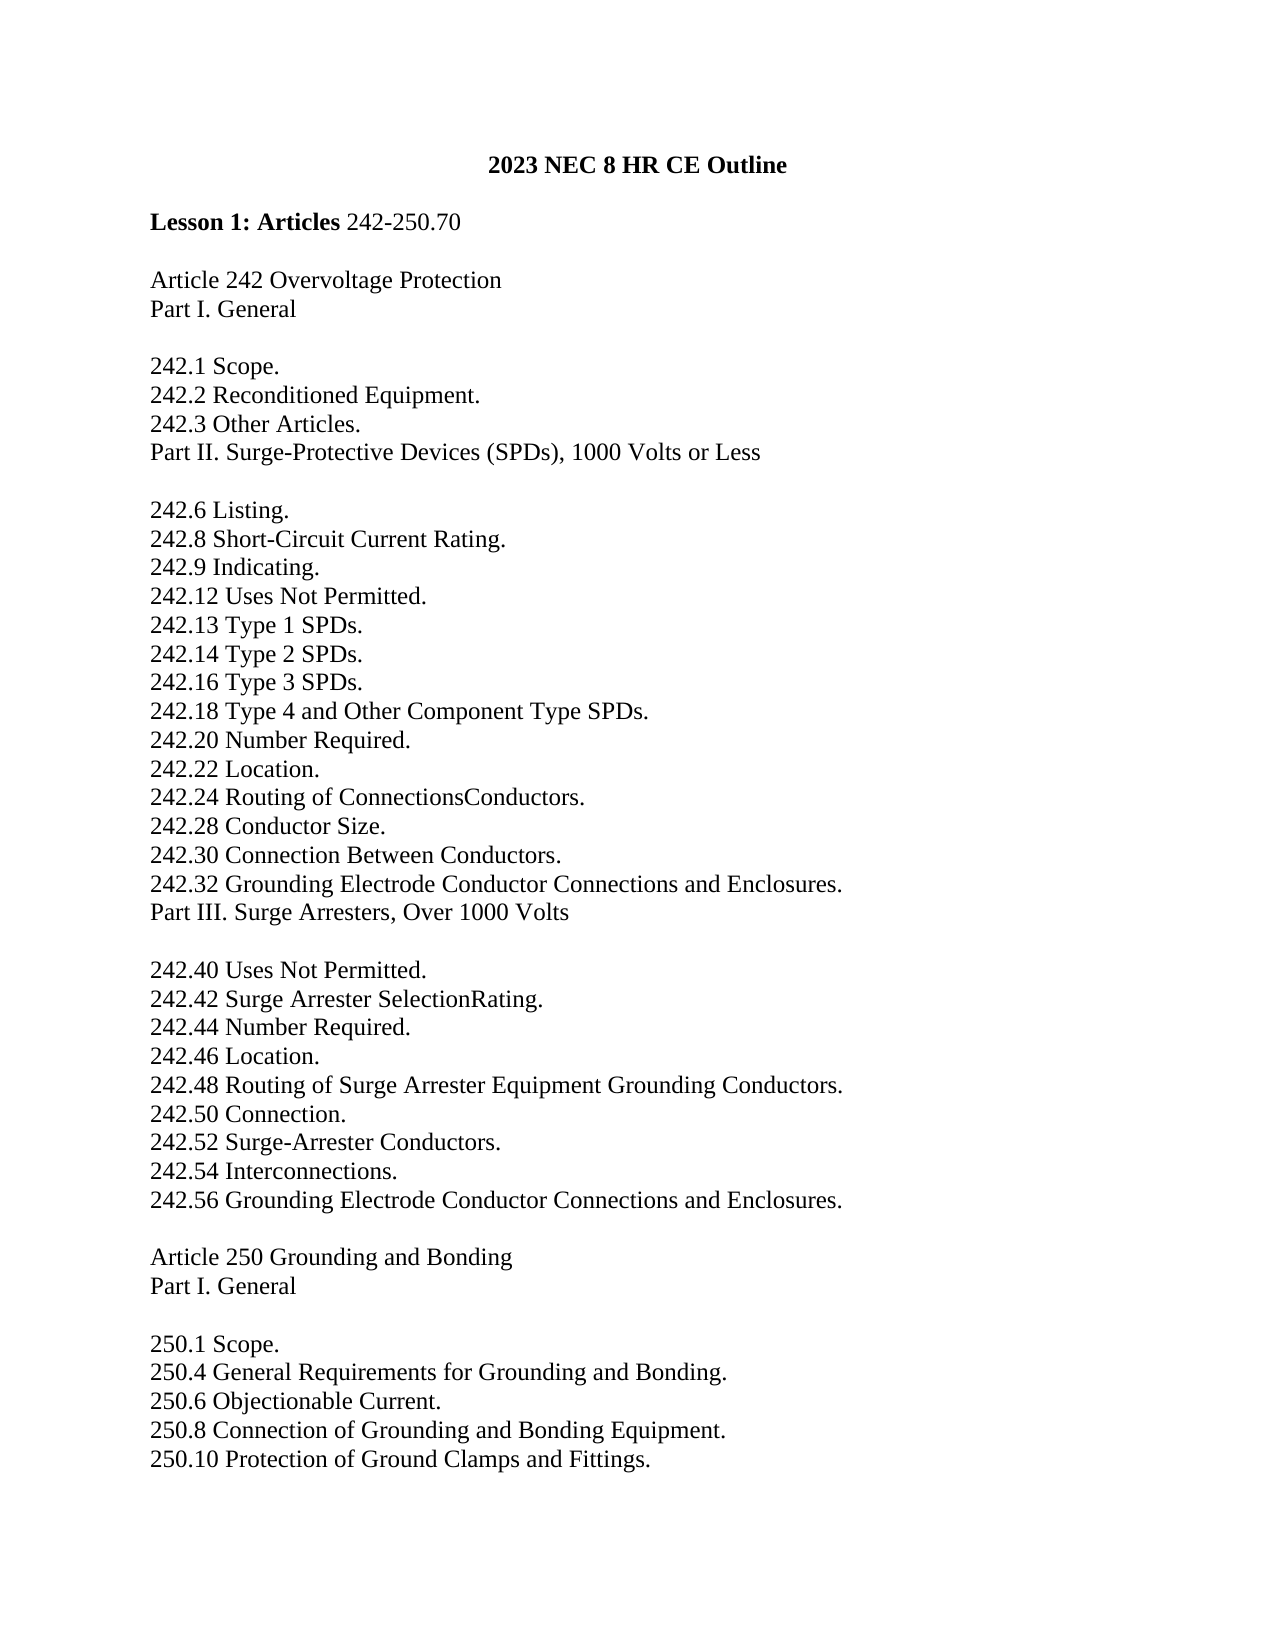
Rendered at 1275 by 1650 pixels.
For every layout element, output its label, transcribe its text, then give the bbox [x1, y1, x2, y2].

text Part I. General [150, 294, 1125, 322]
text 242.6 Listing. [150, 495, 1125, 524]
text Article 250 Grounding and Bonding [150, 1242, 1125, 1271]
text Part I. General [150, 1271, 1125, 1300]
text 242.54 Interconnections. [150, 1156, 1125, 1185]
text 242.14 Type 2 SPDs. [150, 639, 1125, 667]
text 242.44 Number Required. [150, 1012, 1125, 1041]
text 242.16 Type 3 SPDs. [150, 667, 1125, 696]
text 250.8 Connection of Grounding and Bonding Equipment. [150, 1415, 1125, 1444]
text 242.8 Short-Circuit Current Rating. [150, 524, 1125, 552]
text 242.24 Routing of ConnectionsConductors. [150, 782, 1125, 811]
text 242.56 Grounding Electrode Conductor Connections and Enclosures. [150, 1185, 1125, 1214]
text 250.1 Scope. [150, 1329, 1125, 1357]
text 250.4 General Requirements for Grounding and Bonding. [150, 1357, 1125, 1386]
text 242.12 Uses Not Permitted. [150, 581, 1125, 610]
text 250.10 Protection of Ground Clamps and Fittings. [150, 1444, 1125, 1472]
text 242.20 Number Required. [150, 725, 1125, 754]
text 242.18 Type 4 and Other Component Type SPDs. [150, 696, 1125, 725]
text 242.46 Location. [150, 1041, 1125, 1070]
text 242.32 Grounding Electrode Conductor Connections and Enclosures. [150, 869, 1125, 897]
text 242.28 Conductor Size. [150, 811, 1125, 840]
text 242.48 Routing of Surge Arrester Equipment Grounding Conductors. [150, 1070, 1125, 1099]
text 242.22 Location. [150, 754, 1125, 782]
text 242.13 Type 1 SPDs. [150, 610, 1125, 639]
text Part II. Surge-Protective Devices (SPDs), 1000 Volts or Less [150, 437, 1125, 466]
text 242.42 Surge Arrester SelectionRating. [150, 984, 1125, 1012]
text 242.30 Connection Between Conductors. [150, 840, 1125, 869]
text Part III. Surge Arresters, Over 1000 Volts [150, 897, 1125, 926]
text Lesson 1: Articles 242-250.70 [150, 207, 1125, 236]
text 2023 NEC 8 HR CE Outline [150, 150, 1125, 179]
text 250.6 Objectionable Current. [150, 1386, 1125, 1415]
text 242.3 Other Articles. [150, 409, 1125, 437]
text 242.50 Connection. [150, 1099, 1125, 1127]
text Article 242 Overvoltage Protection [150, 265, 1125, 294]
text 242.2 Reconditioned Equipment. [150, 380, 1125, 409]
text 242.1 Scope. [150, 351, 1125, 380]
text 242.40 Uses Not Permitted. [150, 955, 1125, 984]
text 242.52 Surge-Arrester Conductors. [150, 1127, 1125, 1156]
text 242.9 Indicating. [150, 552, 1125, 581]
